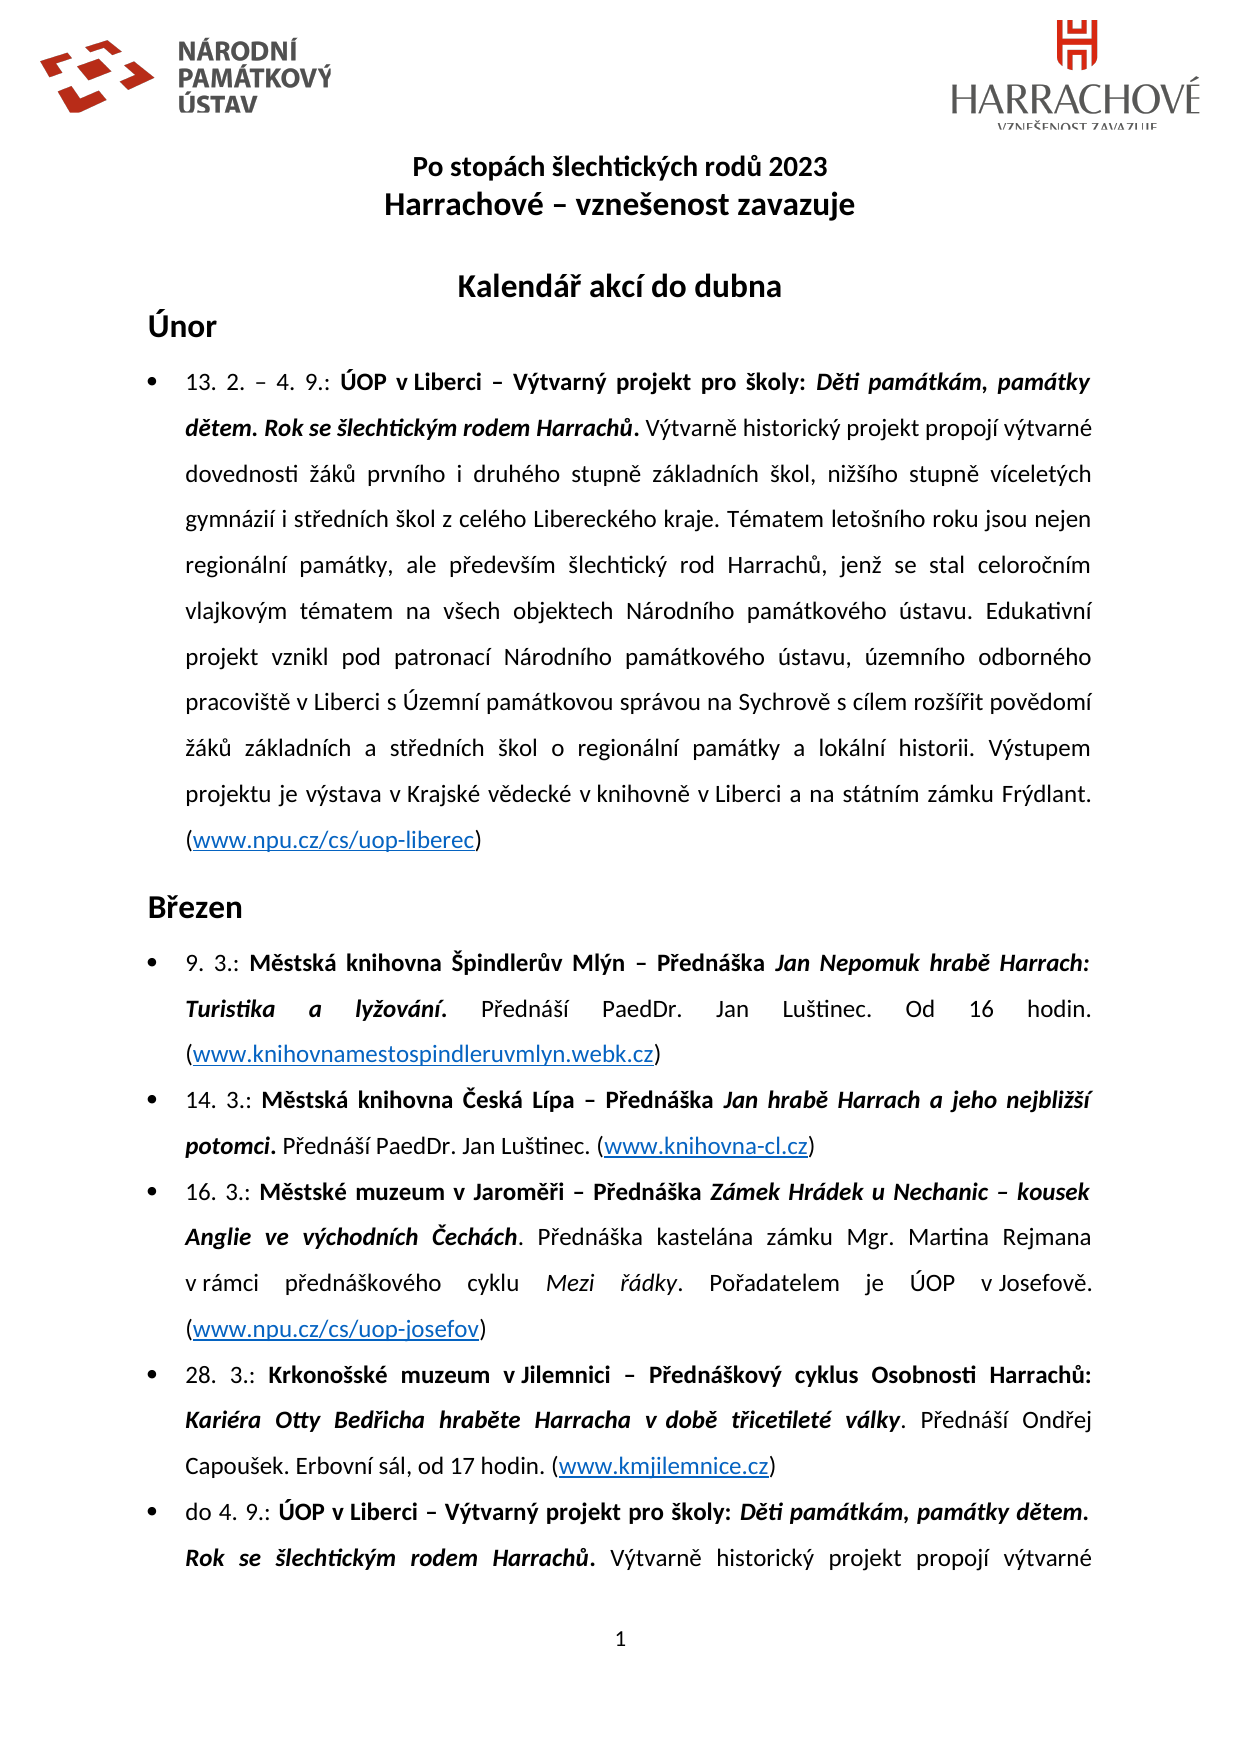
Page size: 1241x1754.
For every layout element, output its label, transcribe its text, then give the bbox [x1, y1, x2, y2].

list 14. 3.: Městská knihovna Česká Lípa – Přednáška Jan hrabě Harrach a jeho nejbližší potomci. Přednáší PaedDr. Jan Luštinec. (www.knihovna-cl.cz) [148, 1084, 1093, 1161]
list 9. 3.: Městská knihovna Špindlerův Mlýn – Přednáška Jan Nepomuk hrabě Harrach: Turistika a lyžování. Přednáší PaedDr. Jan Luštinec. Od 16 hodin. (www.knihovnamestospindleruvmlyn.webk.cz) [148, 947, 1093, 1069]
subtitle Únor [148, 305, 1093, 346]
picture [40, 37, 331, 113]
list 16. 3.: Městské muzeum v Jaroměři – Přednáška Zámek Hrádek u Nechanic – kousek Anglie ve východních Čechách. Přednáška kastelána zámku Mgr. Martina Rejmana v rámci přednáškového cyklu Mezi řádky. Pořadatelem je ÚOP v Josefově. (www.npu.cz/cs/uop-josefov) [148, 1176, 1093, 1343]
text Harrachové – vznešenost zavazuje [148, 183, 1093, 224]
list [148, 1496, 1093, 1572]
text Kalendář akcí do dubna [148, 265, 1093, 305]
subtitle Březen [148, 886, 1093, 927]
list 28. 3.: Krkonošské muzeum v Jilemnici – Přednáškový cyklus Osobnosti Harrachů: Kariéra Otty Bedřicha hraběte Harracha v době třicetileté války. Přednáší Ondřej Capoušek. Erbovní sál, od 17 hodin. (www.kmjilemnice.cz) [148, 1359, 1093, 1481]
list 13. 2. – 4. 9.: ÚOP v Liberci – Výtvarný projekt pro školy: Děti památkám, památky dětem. Rok se šlechtickým rodem Harrachů. Výtvarně historický projekt propojí výtvarné dovednosti žáků prvního i druhého stupně základních škol, nižšího stupně víceletých gymnázií i středních škol z celého Libereckého kraje. Tématem letošního roku jsou nejen regionální památky, ale především šlechtický rod Harrachů, jenž se stal celoročním vlajkovým tématem na všech objektech Národního památkového ústavu. Edukativní projekt vznikl pod patronací Národního památkového ústavu, územního odborného pracoviště v Liberci s Územní památkovou správou na Sychrově s cílem rozšířit povědomí žáků základních a středních škol o regionální památky a lokální historii. Výstupem projektu je výstava v Krajské vědecké v knihovně v Liberci a na státním zámku Frýdlant. (www.npu.cz/cs/uop-liberec) [148, 366, 1093, 854]
text Po stopách šlechtických rodů 2023 [148, 148, 1093, 183]
picture [952, 20, 1200, 130]
